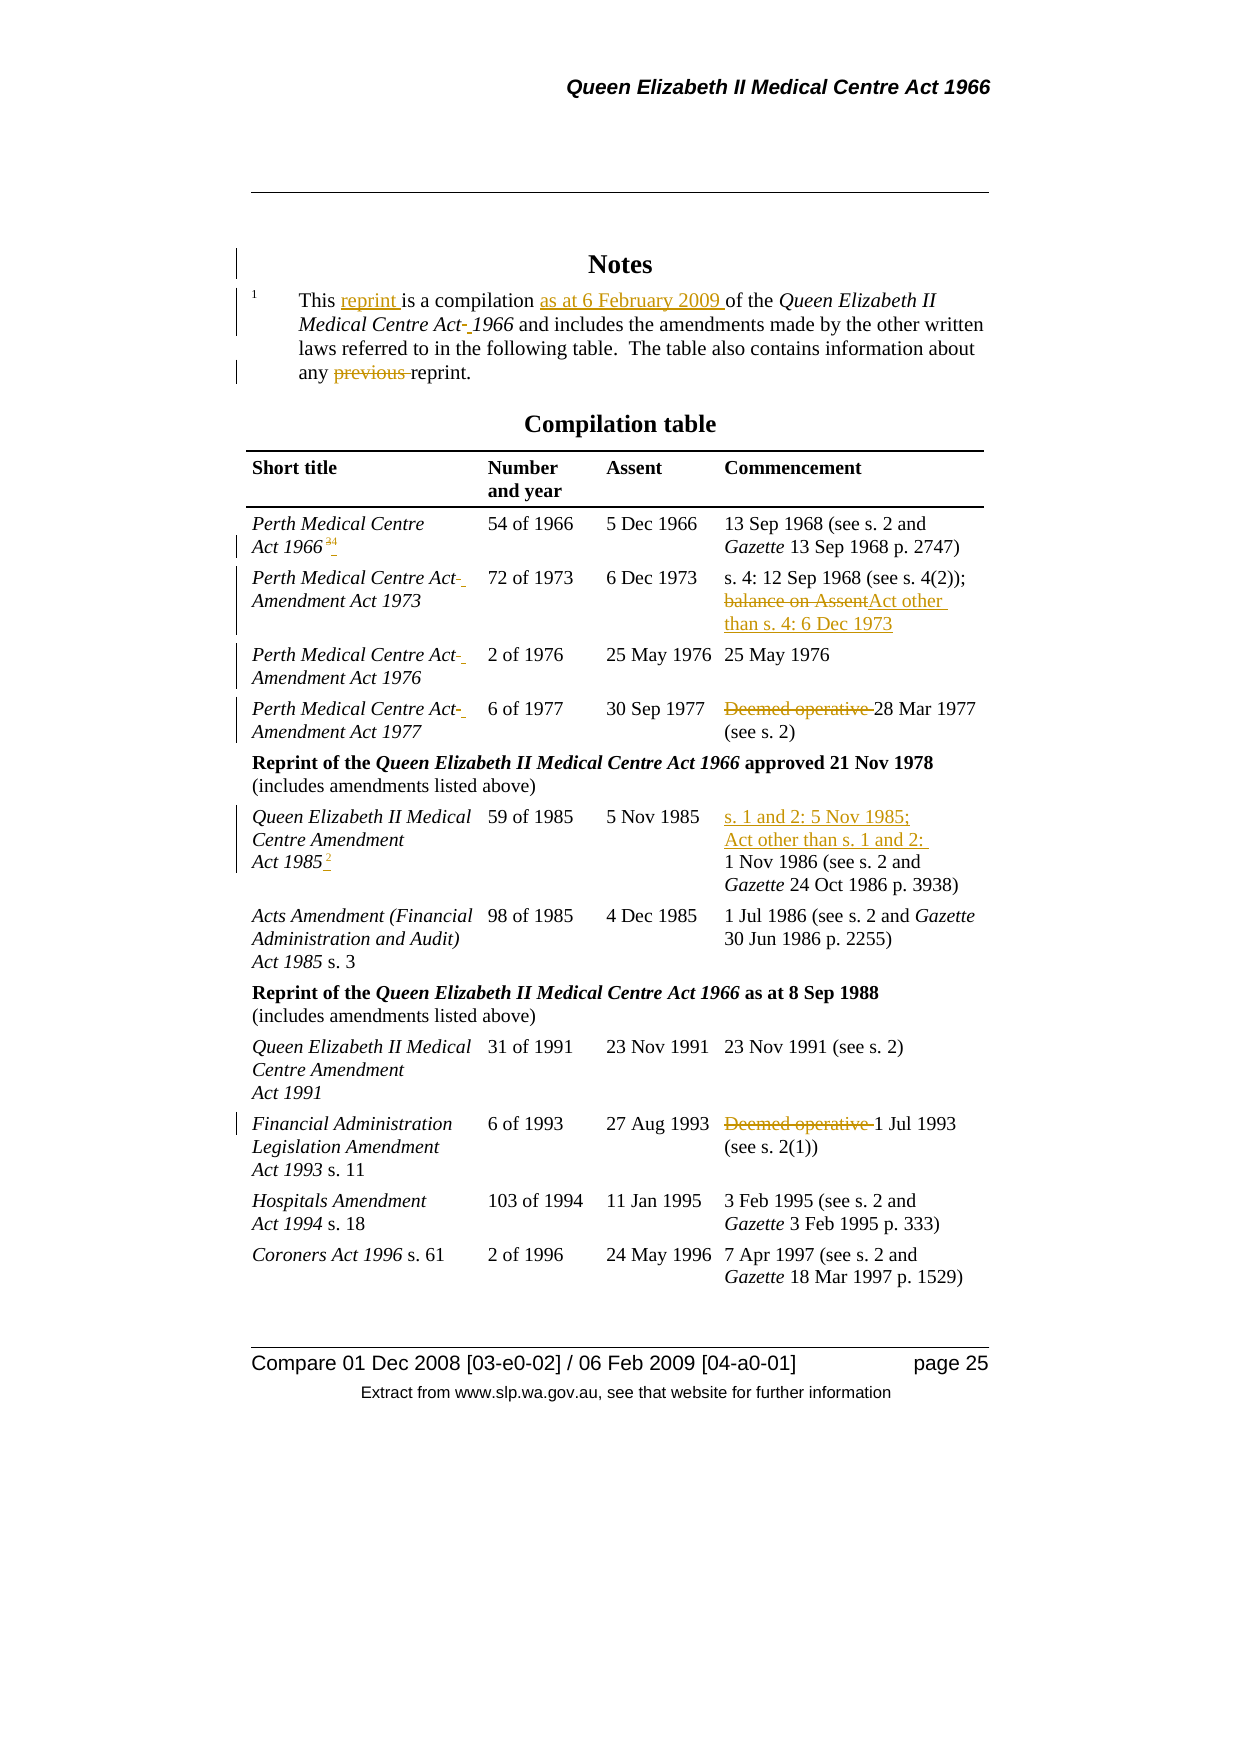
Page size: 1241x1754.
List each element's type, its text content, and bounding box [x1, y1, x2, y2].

table_cell Financial Administration Legislation Amendment Act 1993 s. 11 [246, 1108, 482, 1184]
table_cell 23 Nov 1991 (see s. 2) [718, 1031, 984, 1108]
table_cell 7 Apr 1997 (see s. 2 and Gazette 18 Mar 1997 p. 1529) [718, 1239, 984, 1292]
table_cell 13 Sep 1968 (see s. 2 and Gazette 13 Sep 1968 p. 2747) [718, 508, 984, 562]
table_cell 28 Mar 1977 (see s. 2) [718, 693, 984, 747]
table_header Commencement [718, 452, 984, 506]
table_cell 23 Nov 1991 [600, 1031, 718, 1108]
table_cell 6 Dec 1973 [600, 562, 718, 639]
table_header Short title [246, 452, 482, 506]
subtitle Compilation table [251, 409, 989, 437]
table_cell Perth Medical Centre ActAmendment Act 1976 [246, 639, 482, 693]
table_cell 54 of 1966 [482, 508, 600, 562]
table_cell Hospitals Amendment Act 1994 s. 18 [246, 1185, 482, 1238]
table_cell s. 4: 12 Sep 1968 (see s. 4(2)); [718, 562, 984, 639]
table_cell 11 Jan 1995 [600, 1185, 718, 1238]
table_cell Coroners Act 1996 s. 61 [246, 1239, 482, 1292]
table_cell 3 Feb 1995 (see s. 2 and Gazette 3 Feb 1995 p. 333) [718, 1185, 984, 1238]
table_cell 30 Sep 1977 [600, 693, 718, 747]
table_cell 6 of 1993 [482, 1108, 600, 1184]
table_cell Queen Elizabeth II Medical Centre Amendment Act 1985 [246, 801, 482, 900]
table_cell Perth Medical Centre ActAmendment Act 1973 [246, 562, 482, 639]
table_cell 4 Dec 1985 [600, 900, 718, 977]
table_cell 5 Dec 1966 [600, 508, 718, 562]
table_cell 5 Nov 1985 [600, 801, 718, 900]
table_cell 1 Jul 1993 (see s. 2(1)) [718, 1108, 984, 1184]
table_cell Perth Medical Centre Act 1966 [246, 508, 482, 562]
table_header Assent [600, 452, 718, 506]
table_cell 2 of 1996 [482, 1239, 600, 1292]
table_cell 98 of 1985 [482, 900, 600, 977]
table_cell 1 Jul 1986 (see s. 2 and Gazette 30 Jun 1986 p. 2255) [718, 900, 984, 977]
text 1 This is a compilation of the Queen Elizabeth II Medical Centre Act1966 and includes the amendments made by the other written laws referred to in the following table. The table also contains information about any reprint. [251, 287, 989, 384]
table_cell 1 Nov 1986 (see s. 2 and Gazette 24 Oct 1986 p. 3938) [718, 801, 984, 900]
table_cell Reprint of the Queen Elizabeth II Medical Centre Act 1966 as at 8 Sep 1988 (includes amendments listed above) [246, 977, 984, 1031]
table_cell Reprint of the Queen Elizabeth II Medical Centre Act 1966 approved 21 Nov 1978 (includes amendments listed above) [246, 747, 984, 801]
subtitle Notes [251, 248, 989, 279]
table_header Number and year [482, 452, 600, 506]
table_cell 25 May 1976 [718, 639, 984, 693]
table_cell 31 of 1991 [482, 1031, 600, 1108]
table_cell 27 Aug 1993 [600, 1108, 718, 1184]
table_cell Queen Elizabeth II Medical Centre Amendment Act 1991 [246, 1031, 482, 1108]
table_cell Acts Amendment (Financial Administration and Audit) Act 1985 s. 3 [246, 900, 482, 977]
table_cell 72 of 1973 [482, 562, 600, 639]
table_cell 24 May 1996 [600, 1239, 718, 1292]
table_cell 103 of 1994 [482, 1185, 600, 1238]
table_cell 2 of 1976 [482, 639, 600, 693]
table_cell 6 of 1977 [482, 693, 600, 747]
table_cell Perth Medical Centre ActAmendment Act 1977 [246, 693, 482, 747]
table_cell 25 May 1976 [600, 639, 718, 693]
table_cell 59 of 1985 [482, 801, 600, 900]
